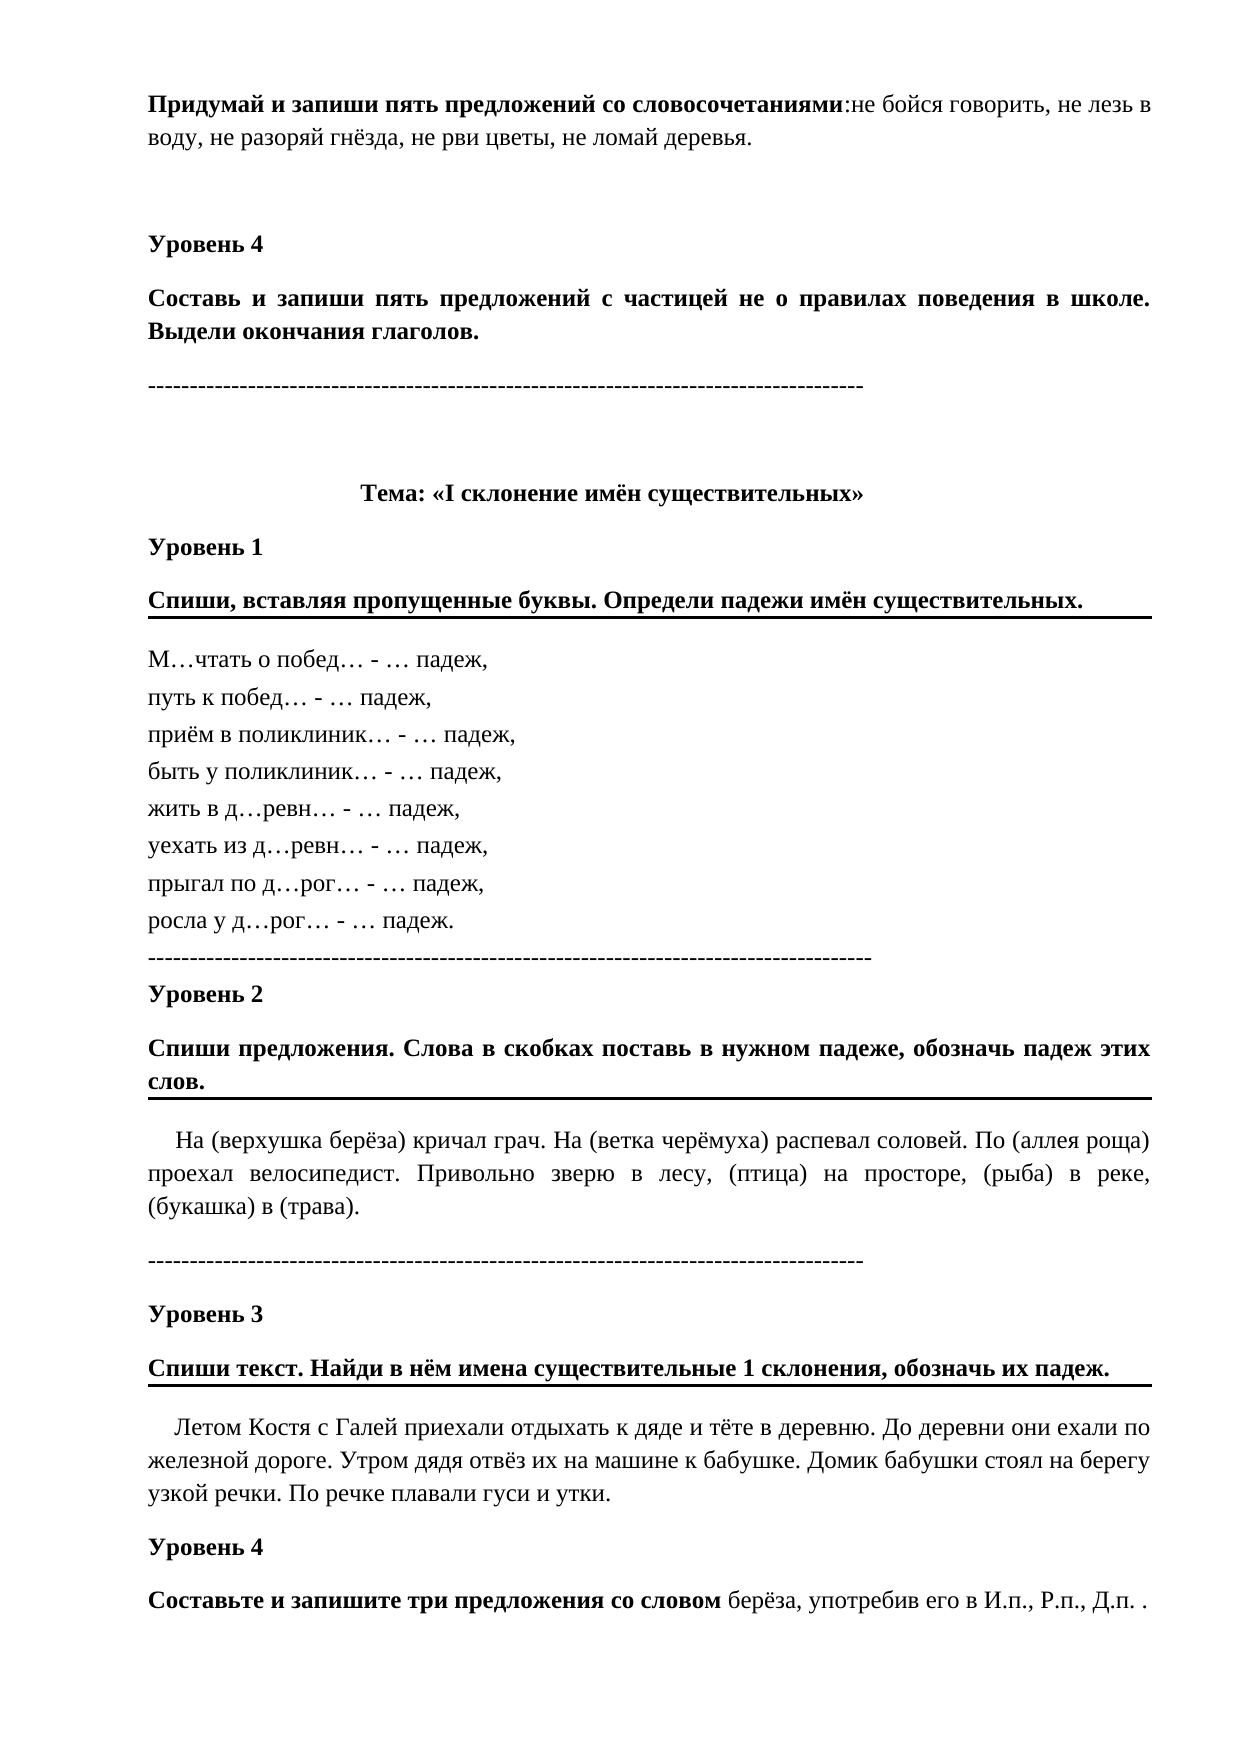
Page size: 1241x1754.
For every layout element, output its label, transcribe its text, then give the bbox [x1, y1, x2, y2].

text жить в д…ревн… - … падеж, [148, 793, 1152, 822]
text М…чтать о побед… - … падеж, [148, 644, 1152, 673]
text Спиши текст. Найди в нём имена существительные 1 склонения, обозначь их падеж. [148, 1353, 1152, 1384]
text Спиши предложения. Слова в скобках поставь в нужном падеже, обозначь падеж этих слов. [148, 1033, 1152, 1097]
text быть у поликлиник… - … падеж, [148, 756, 1152, 785]
text приём в поликлиник… - … падеж, [148, 719, 1152, 748]
text Тема: «I склонение имён существительных» [148, 478, 1152, 507]
text прыгал по д…рог… - … падеж, [148, 868, 1152, 896]
text путь к побед… - … падеж, [148, 682, 1152, 711]
text уехать из д…ревн… - … падеж, [148, 831, 1152, 859]
text Спиши, вставляя пропущенные буквы. Определи падежи имён существительных. [148, 586, 1152, 616]
text Уровень 2 [148, 979, 1152, 1008]
text Придумай и запиши пять предложений со словосочетаниями:не бойся говорить, не лезь в воду, не разоряй гнёзда, не рви цветы, не ломай деревья. [148, 89, 1152, 150]
text Уровень 4 [148, 229, 1152, 258]
text Составьте и запишите три предложения со словом берёза, употребив его в И.п., Р.п., Д.п. . [148, 1586, 1152, 1614]
text росла у д…рог… - … падеж. [148, 905, 1152, 934]
text Уровень 4 [148, 1532, 1152, 1561]
text Уровень 1 [148, 532, 1152, 560]
text -------------------------------------------------------------------------------------- [148, 1245, 1152, 1274]
text Уровень 3 [148, 1299, 1152, 1328]
text Составь и запиши пять предложений с частицей не о правилах поведения в школе. Выдели окончания глаголов. [148, 283, 1152, 345]
text --------------------------------------------------------------------------------------- [148, 942, 1152, 971]
text Летом Костя с Галей приехали отдыхать к дяде и тёте в деревню. До деревни они ехали по железной дороге. Утром дядя отвёз их на машине к бабушке. Домик бабушки стоял на берегу узкой речки. По речке плавали гуси и утки. [148, 1412, 1152, 1507]
text На (верхушка берёза) кричал грач. На (ветка черёмуха) распевал соловей. По (аллея роща) проехал велосипедист. Привольно зверю в лесу, (птица) на просторе, (рыба) в реке, (букашка) в (трава). [148, 1125, 1152, 1220]
text -------------------------------------------------------------------------------------- [148, 370, 1152, 399]
